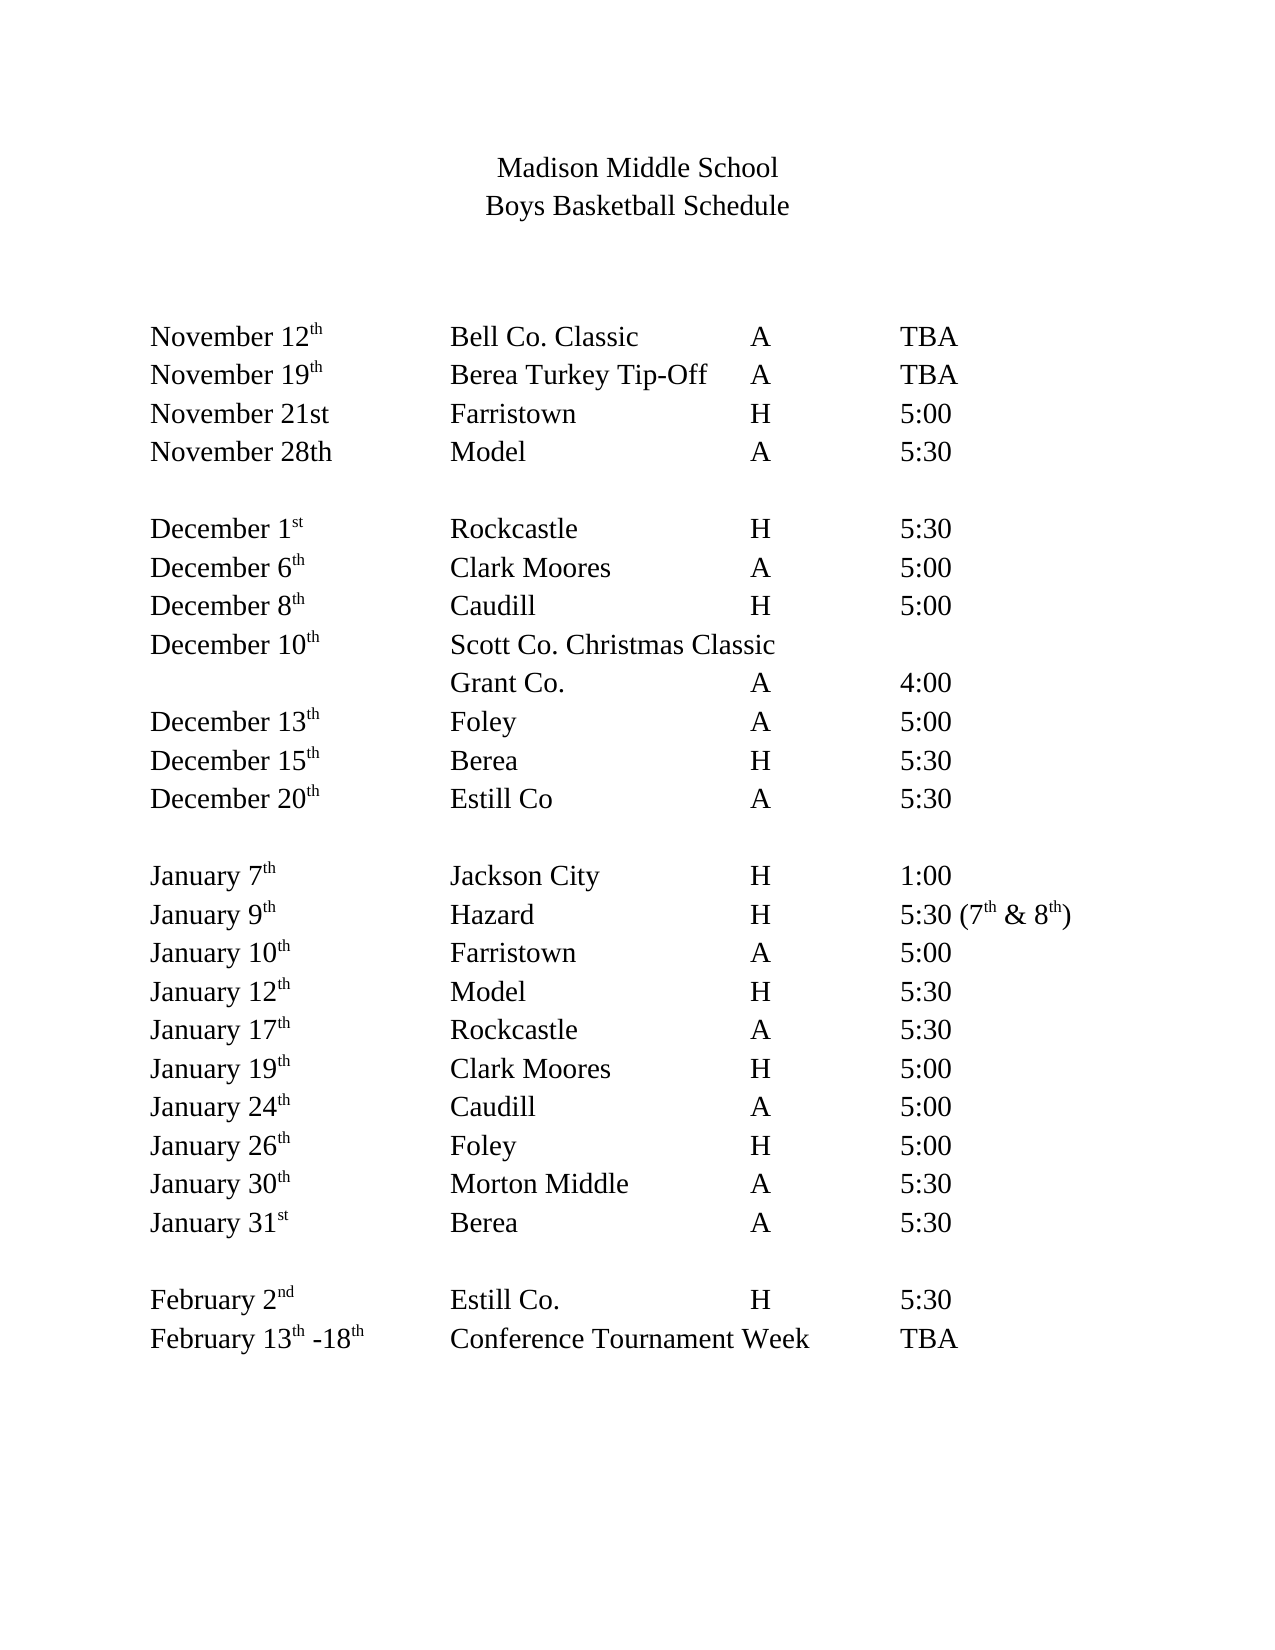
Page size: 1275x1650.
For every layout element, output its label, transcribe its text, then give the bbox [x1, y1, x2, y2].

text January 7th Jackson City H 1:00 [150, 858, 1125, 892]
text December 6th Clark Moores A 5:00 [150, 550, 1125, 583]
text December 8th Caudill H 5:00 [150, 588, 1125, 622]
text January 19th Clark Moores H 5:00 [150, 1051, 1125, 1084]
text January 12th Model H 5:30 [150, 974, 1125, 1007]
text February 13th -18th Conference Tournament Week TBA [150, 1321, 1125, 1354]
text January 10th Farristown A 5:00 [150, 935, 1125, 969]
text February 2nd Estill Co. H 5:30 [150, 1282, 1125, 1316]
text Boys Basketball Schedule [150, 188, 1125, 222]
text December 20th Estill Co A 5:30 [150, 781, 1125, 815]
text November 28th Model A 5:30 [150, 434, 1125, 468]
text January 17th Rockcastle A 5:30 [150, 1012, 1125, 1046]
text November 19th Berea Turkey Tip-Off A TBA [150, 357, 1125, 391]
text Grant Co. A 4:00 [150, 666, 1125, 699]
text January 26th Foley H 5:00 [150, 1128, 1125, 1162]
text January 31st Berea A 5:30 [150, 1205, 1125, 1239]
text Madison Middle School [150, 150, 1125, 183]
text January 9th Hazard H 5:30 (7th & 8th) [150, 897, 1125, 930]
text December 15th Berea H 5:30 [150, 743, 1125, 776]
text November 21st Farristown H 5:00 [150, 396, 1125, 429]
text January 24th Caudill A 5:00 [150, 1089, 1125, 1123]
text December 1st Rockcastle H 5:30 [150, 511, 1125, 545]
text December 10th Scott Co. Christmas Classic [150, 627, 1125, 661]
text November 12th Bell Co. Classic A TBA [150, 319, 1125, 352]
text December 13th Foley A 5:00 [150, 704, 1125, 738]
text January 30th Morton Middle A 5:30 [150, 1167, 1125, 1200]
